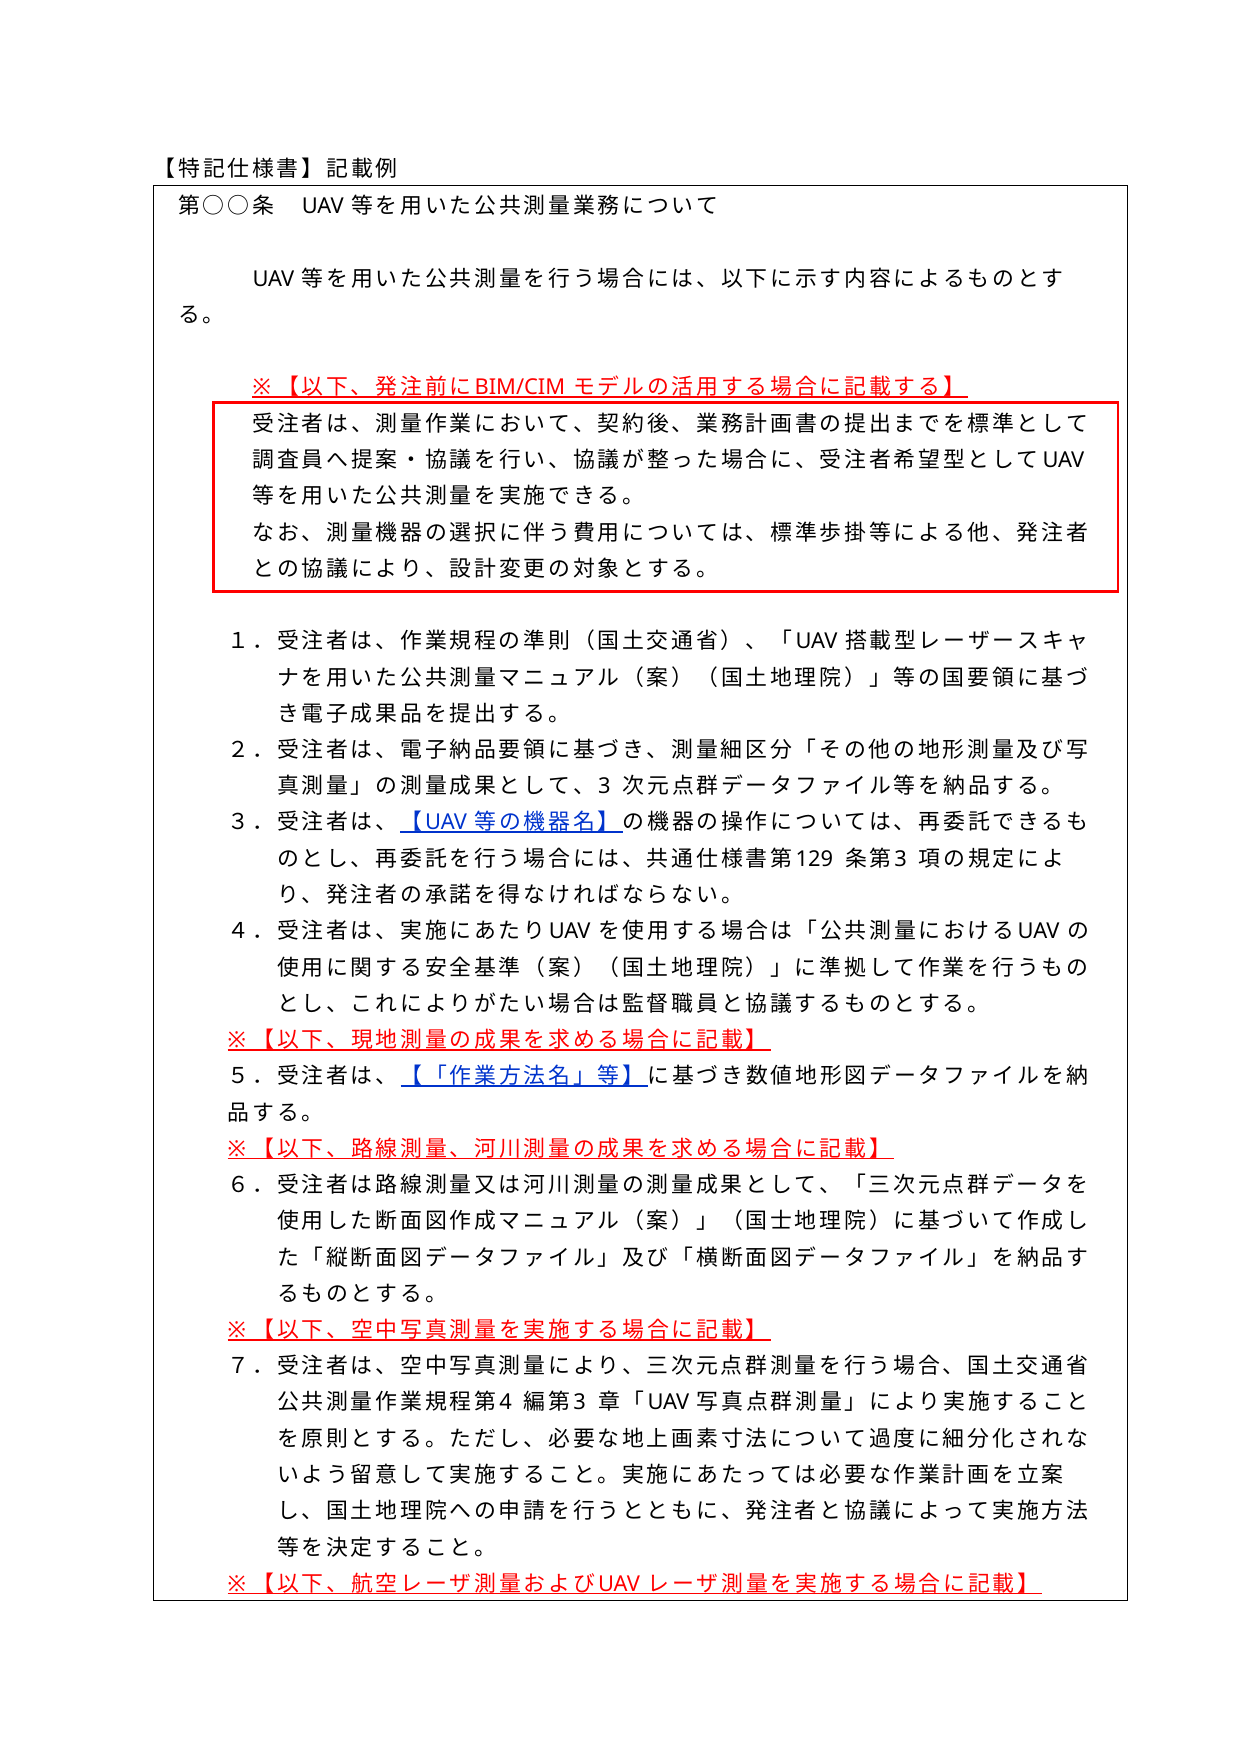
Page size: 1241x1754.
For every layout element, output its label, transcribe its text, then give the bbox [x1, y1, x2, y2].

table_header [154, 186, 1127, 1600]
text 【特記仕様書】記載例 [153, 149, 1116, 185]
